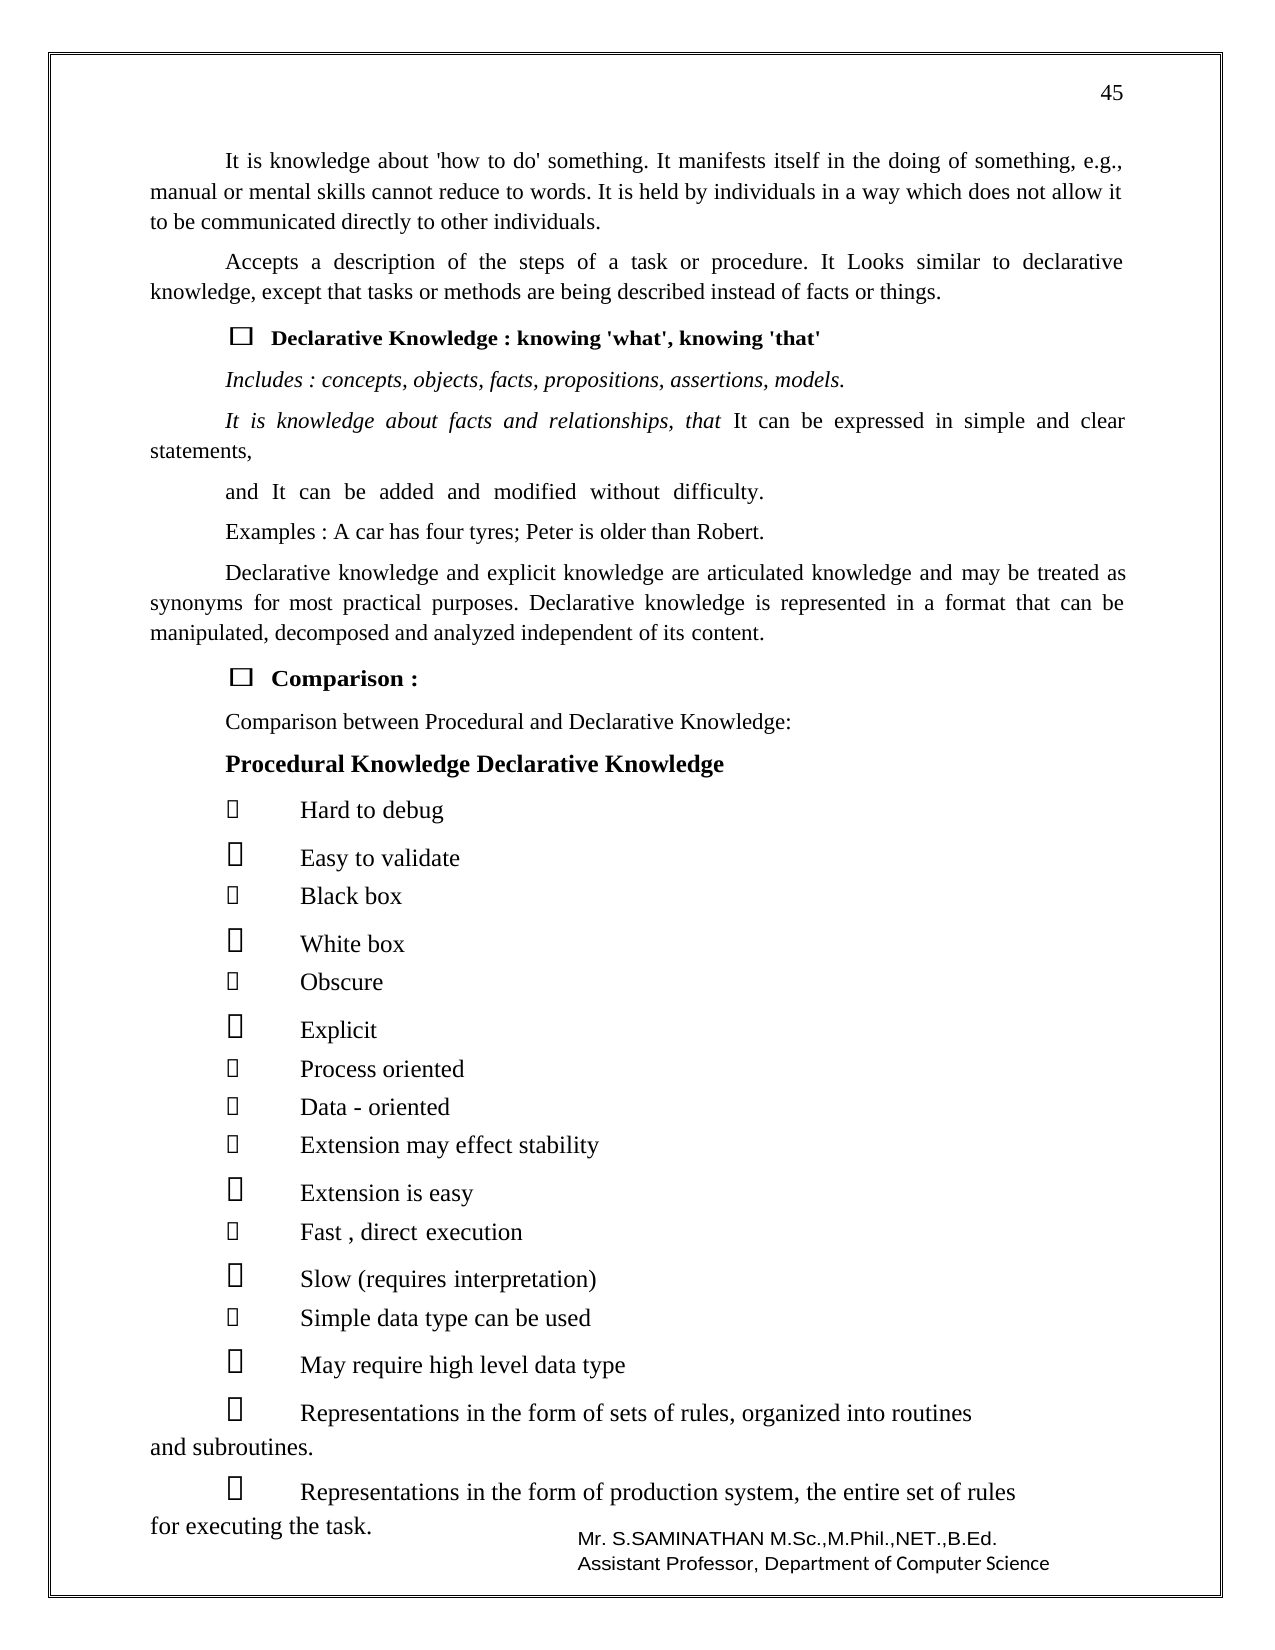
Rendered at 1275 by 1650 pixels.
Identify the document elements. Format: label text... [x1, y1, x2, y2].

text It is knowledge about facts and relationships, that It can be expressed in simple and clear statements, [150, 407, 1126, 463]
list Obscure [225, 964, 1220, 998]
text Accepts a description of the steps of a task or procedure. It Looks similar to declarative knowledge, except that tasks or methods are being described instead of facts or things. [150, 248, 1124, 305]
text Comparison between Procedural and Declarative Knowledge: [225, 708, 1220, 734]
list Process oriented [225, 1051, 1220, 1084]
list Fast , direct execution [225, 1214, 1220, 1248]
list May require high level data type [225, 1338, 1220, 1383]
list Black box [225, 878, 1220, 912]
list Slow (requires interpretation) [225, 1252, 1220, 1297]
list Extension may effect stability [225, 1127, 1220, 1161]
list Data - oriented [225, 1089, 1220, 1123]
subtitle Procedural Knowledge Declarative Knowledge [225, 749, 1220, 778]
list Explicit [225, 1003, 1220, 1049]
text  Declarative Knowledge : knowing 'what', knowing 'that' [225, 318, 1220, 352]
list Representations in the form of sets of rules, organized into routines and subroutines. [150, 1386, 1014, 1461]
list White box [225, 917, 1220, 962]
list Easy to validate [225, 831, 1220, 876]
list Extension is easy [225, 1165, 1220, 1211]
text It is knowledge about 'how to do' something. It manifests itself in the doing of something, e.g., manual or mental skills cannot reduce to words. It is held by individuals in a way which does not allow it to be communicated directly to other individuals. [150, 148, 1124, 234]
text and It can be added and modified without difficulty. Examples : A car has four tyres; Peter is older than Robert. [225, 478, 765, 544]
text Includes : concepts, objects, facts, propositions, assertions, models. [225, 366, 1220, 392]
list Hard to debug [225, 792, 1220, 826]
text  Comparison : [225, 659, 1220, 694]
list Simple data type can be used [225, 1300, 1220, 1334]
text Declarative knowledge and explicit knowledge are articulated knowledge and may be treated as synonyms for most practical purposes. Declarative knowledge is represented in a format that can be manipulated, decomposed and analyzed independent of its content. [150, 559, 1126, 646]
list Representations in the form of production system, the entire set of rules for executing the task. [150, 1465, 1051, 1540]
